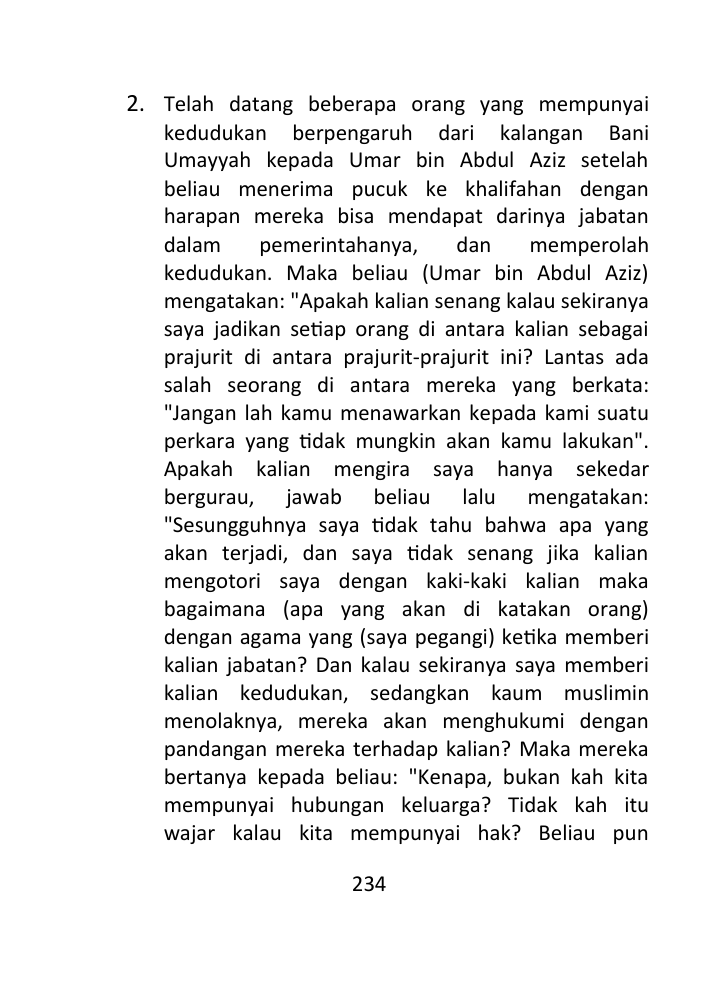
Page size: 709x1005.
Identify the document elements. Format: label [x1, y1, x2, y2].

list [126, 87, 650, 846]
